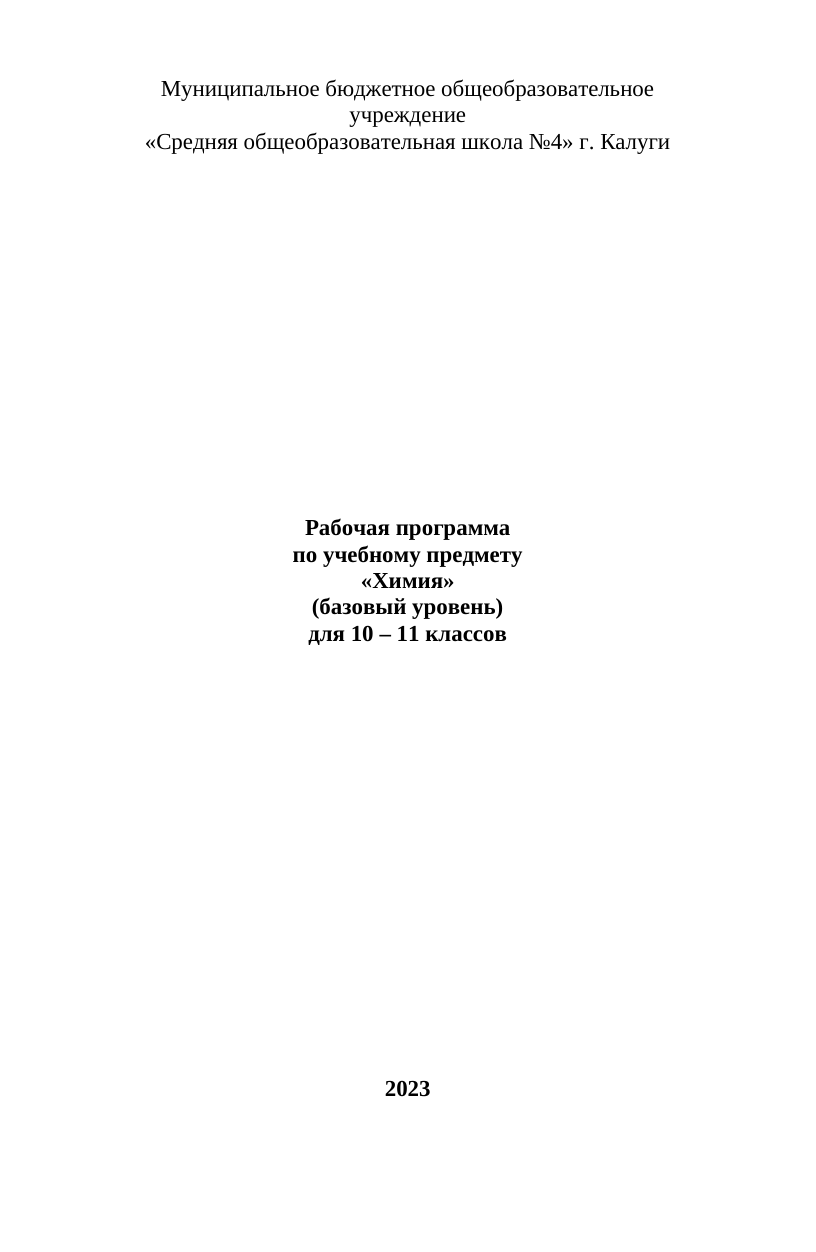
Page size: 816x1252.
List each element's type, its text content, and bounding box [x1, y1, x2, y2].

text «Химия» [75, 567, 740, 593]
text для 10 – 11 классов [75, 620, 740, 646]
text Рабочая программа [75, 514, 740, 541]
text учреждение [75, 101, 740, 128]
text по учебному предмету [75, 541, 740, 567]
text «Средняя общеобразовательная школа №4» г. Калуги [75, 128, 740, 154]
text (базовый уровень) [75, 593, 740, 620]
text 2023 [75, 1076, 740, 1102]
text Муниципальное бюджетное общеобразовательное [75, 75, 740, 101]
